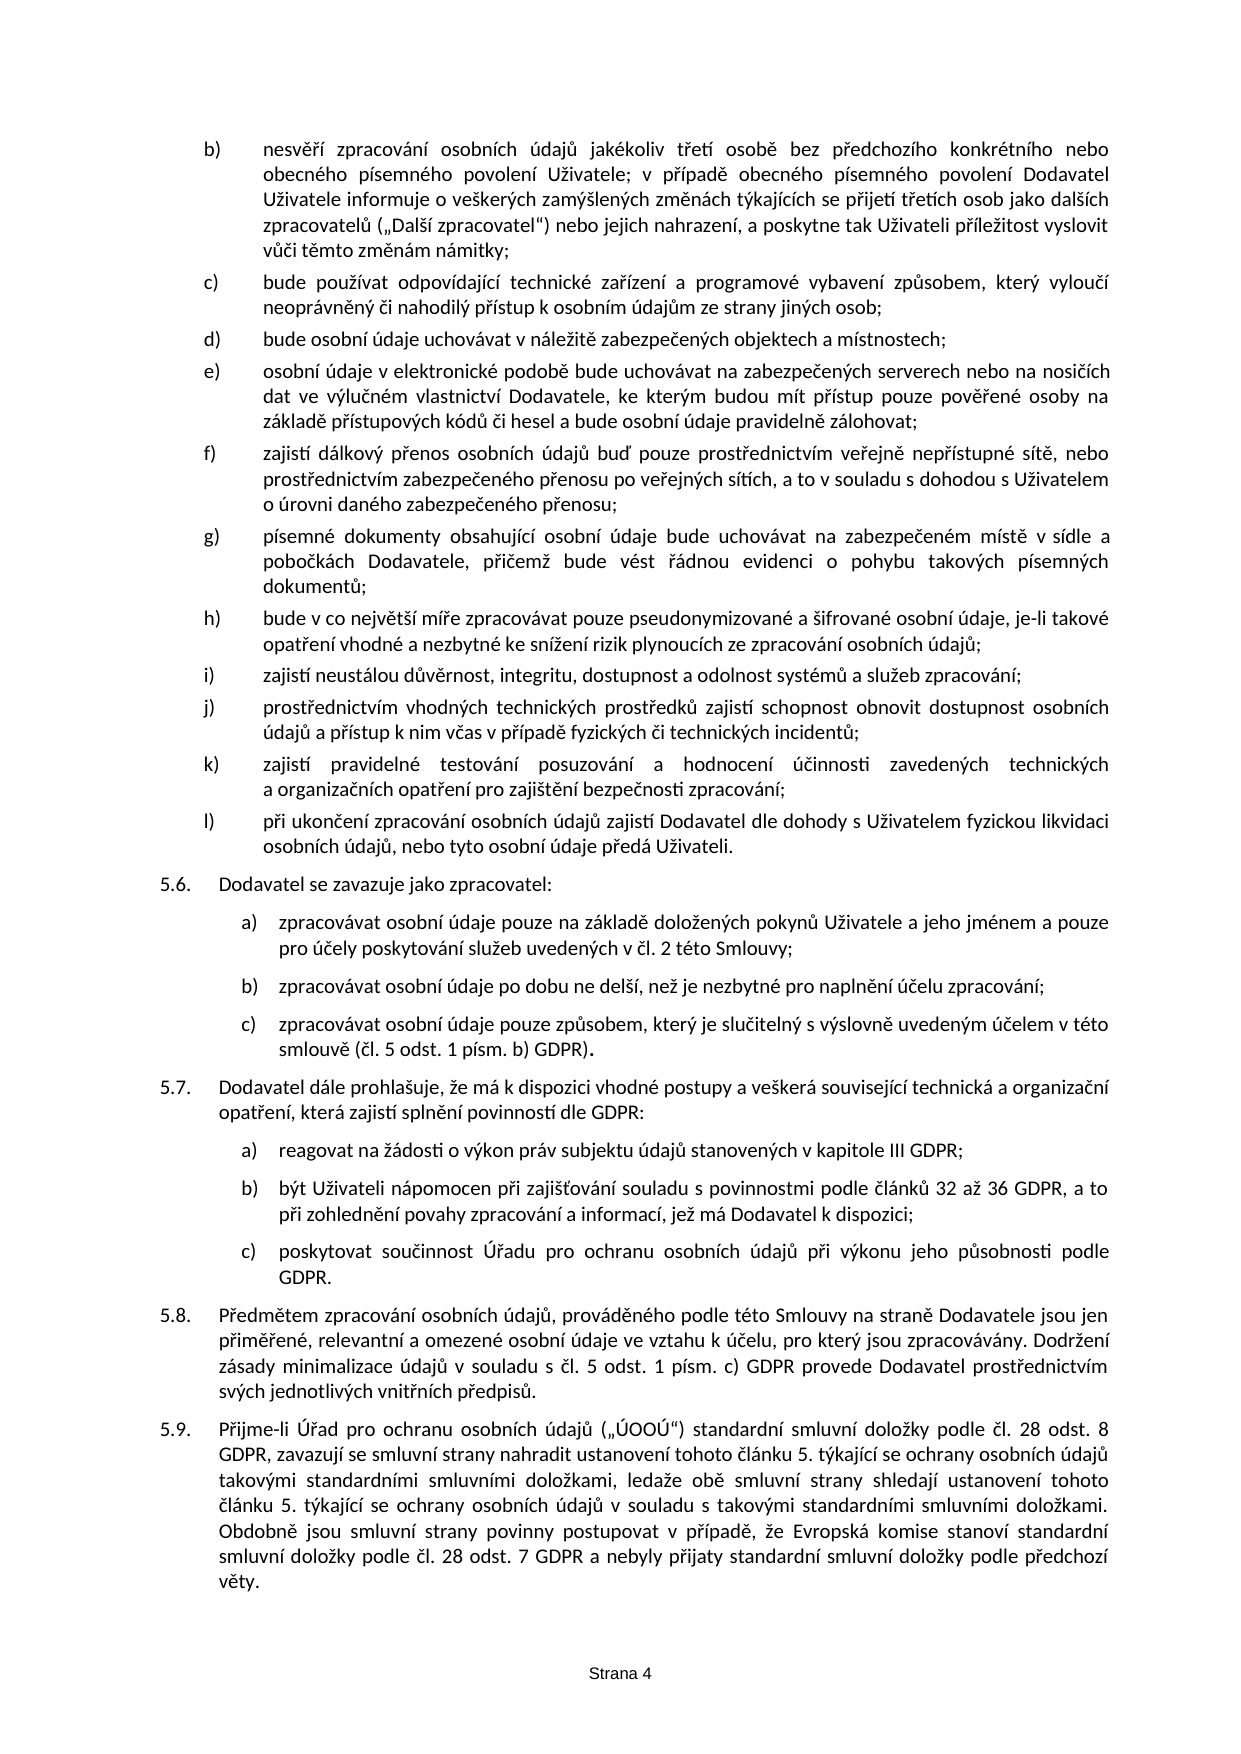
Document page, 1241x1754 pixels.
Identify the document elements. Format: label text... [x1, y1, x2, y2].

list zpracovávat osobní údaje po dobu ne delší, než je nezbytné pro naplnění účelu zpracování; [241, 973, 1110, 998]
text l) při ukončení zpracování osobních údajů zajistí Dodavatel dle dohody s Uživatelem fyzickou likvidaci osobních údajů, nebo tyto osobní údaje předá Uživateli. [204, 808, 1110, 859]
text b) nesvěří zpracování osobních údajů jakékoliv třetí osobě bez předchozího konkrétního nebo obecného písemného povolení Uživatele; v případě obecného písemného povolení Dodavatel Uživatele informuje o veškerých zamýšlených změnách týkajících se přijetí třetích osob jako dalších zpracovatelů („Další zpracovatel“) nebo jejich nahrazení, a poskytne tak Uživateli příležitost vyslovit vůči těmto změnám námitky; [204, 136, 1110, 263]
list zpracovávat osobní údaje pouze na základě doložených pokynů Uživatele a jeho jménem a pouze pro účely poskytování služeb uvedených v čl. 2 této Smlouvy; [241, 909, 1110, 960]
text c) bude používat odpovídající technické zařízení a programové vybavení způsobem, který vyloučí neoprávněný či nahodilý přístup k osobním údajům ze strany jiných osob; [204, 269, 1110, 320]
text k) zajistí pravidelné testování posuzování a hodnocení účinnosti zavedených technických a organizačních opatření pro zajištění bezpečnosti zpracování; [204, 751, 1110, 802]
list reagovat na žádosti o výkon práv subjektu údajů stanovených v kapitole III GDPR; [241, 1137, 1110, 1163]
list poskytovat součinnost Úřadu pro ochranu osobních údajů při výkonu jeho působnosti podle GDPR. [241, 1239, 1110, 1289]
text e) osobní údaje v elektronické podobě bude uchovávat na zabezpečených serverech nebo na nosičích dat ve výlučném vlastnictví Dodavatele, ke kterým budou mít přístup pouze pověřené osoby na základě přístupových kódů či hesel a bude osobní údaje pravidelně zálohovat; [204, 358, 1110, 434]
list být Uživateli nápomocen při zajišťování souladu s povinnostmi podle článků 32 až 36 GDPR, a to při zohlednění povahy zpracování a informací, jež má Dodavatel k dispozici; [241, 1175, 1110, 1226]
subtitle Předmětem zpracování osobních údajů, prováděného podle této Smlouvy na straně Dodavatele jsou jen přiměřené, relevantní a omezené osobní údaje ve vztahu k účelu, pro který jsou zpracovávány. Dodržení zásady minimalizace údajů v souladu s čl. 5 odst. 1 písm. c) GDPR provede Dodavatel prostřednictvím svých jednotlivých vnitřních předpisů. [159, 1302, 1110, 1404]
subtitle Přijme-li Úřad pro ochranu osobních údajů („ÚOOÚ“) standardní smluvní doložky podle čl. 28 odst. 8 GDPR, zavazují se smluvní strany nahradit ustanovení tohoto článku 5. týkající se ochrany osobních údajů takovými standardními smluvními doložkami, ledaže obě smluvní strany shledají ustanovení tohoto článku 5. týkající se ochrany osobních údajů v souladu s takovými standardními smluvními doložkami. Obdobně jsou smluvní strany povinny postupovat v případě, že Evropská komise stanoví standardní smluvní doložky podle čl. 28 odst. 7 GDPR a nebyly přijaty standardní smluvní doložky podle předchozí věty. [159, 1416, 1110, 1594]
text h) bude v co největší míře zpracovávat pouze pseudonymizované a šifrované osobní údaje, je-li takové opatření vhodné a nezbytné ke snížení rizik plynoucích ze zpracování osobních údajů; [204, 605, 1110, 656]
text d) bude osobní údaje uchovávat v náležitě zabezpečených objektech a místnostech; [204, 326, 1110, 352]
text f) zajistí dálkový přenos osobních údajů buď pouze prostřednictvím veřejně nepřístupné sítě, nebo prostřednictvím zabezpečeného přenosu po veřejných sítích, a to v souladu s dohodou s Uživatelem o úrovni daného zabezpečeného přenosu; [204, 440, 1110, 517]
text j) prostřednictvím vhodných technických prostředků zajistí schopnost obnovit dostupnost osobních údajů a přístup k nim včas v případě fyzických či technických incidentů; [204, 694, 1110, 745]
subtitle Dodavatel se zavazuje jako zpracovatel: [159, 872, 1110, 897]
text g) písemné dokumenty obsahující osobní údaje bude uchovávat na zabezpečeném místě v sídle a pobočkách Dodavatele, přičemž bude vést řádnou evidenci o pohybu takových písemných dokumentů; [204, 523, 1110, 599]
subtitle Dodavatel dále prohlašuje, že má k dispozici vhodné postupy a veškerá související technická a organizační opatření, která zajistí splnění povinností dle GDPR: [159, 1074, 1110, 1125]
text i) zajistí neustálou důvěrnost, integritu, dostupnost a odolnost systémů a služeb zpracování; [204, 662, 1110, 688]
list zpracovávat osobní údaje pouze způsobem, který je slučitelný s výslovně uvedeným účelem v této smlouvě (čl. 5 odst. 1 písm. b) GDPR). [241, 1011, 1110, 1062]
